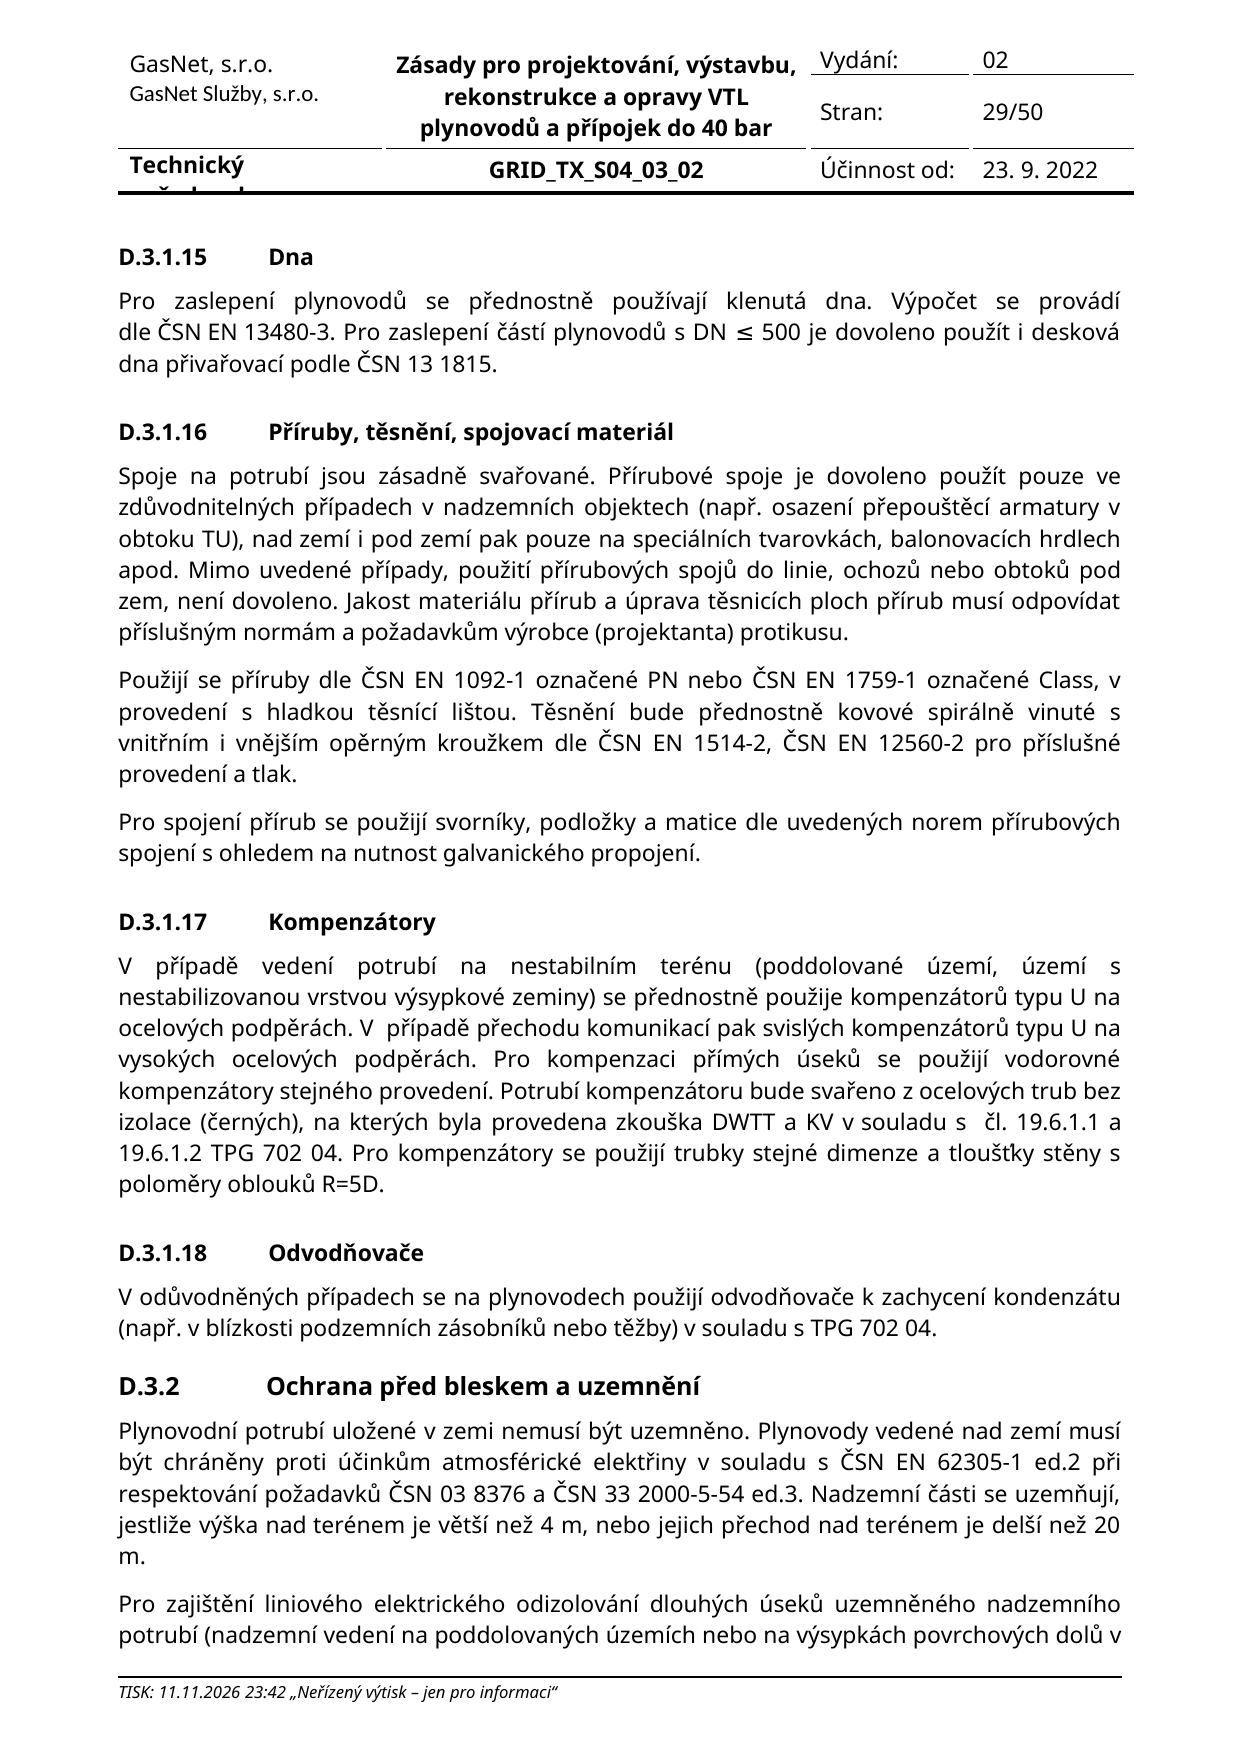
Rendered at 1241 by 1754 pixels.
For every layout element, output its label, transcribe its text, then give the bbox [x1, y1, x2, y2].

text Ochrana před bleskem a uzemnění [118, 1368, 1122, 1402]
text V odůvodněných případech se na plynovodech použijí odvodňovače k zachycení kondenzátu (např. v blízkosti podzemních zásobníků nebo těžby) v souladu s TPG 702 04. [118, 1281, 1122, 1343]
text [118, 1588, 1122, 1650]
text V případě vedení potrubí na nestabilním terénu (poddolované území, území s nestabilizovanou vrstvou výsypkové zeminy) se přednostně použije kompenzátorů typu U na ocelových podpěrách. V případě přechodu komunikací pak svislých kompenzátorů typu U na vysokých ocelových podpěrách. Pro kompenzaci přímých úseků se použijí vodorovné kompenzátory stejného provedení. Potrubí kompenzátoru bude svařeno z ocelových trub bez izolace (černých), na kterých byla provedena zkouška DWTT a KV v souladu s čl. 19.6.1.1 a 19.6.1.2 TPG 702 04. Pro kompenzátory se použijí trubky stejné dimenze a tloušťky stěny s poloměry oblouků R=5D. [118, 950, 1122, 1200]
text Spoje na potrubí jsou zásadně svařované. Přírubové spoje je dovoleno použít pouze ve zdůvodnitelných případech v nadzemních objektech (např. osazení přepouštěcí armatury v obtoku TU), nad zemí i pod zemí pak pouze na speciálních tvarovkách, balonovacích hrdlech apod. Mimo uvedené případy, použití přírubových spojů do linie, ochozů nebo obtoků pod zem, není dovoleno. Jakost materiálu přírub a úprava těsnicích ploch přírub musí odpovídat příslušným normám a požadavkům výrobce (projektanta) protikusu. [118, 460, 1122, 648]
text Odvodňovače [118, 1237, 1122, 1268]
text Pro zaslepení plynovodů se přednostně používají klenutá dna. Výpočet se provádí dle ČSN EN 13480-3. Pro zaslepení částí plynovodů s DN ≤ 500 je dovoleno použít i desková dna přivařovací podle ČSN 13 1815. [118, 285, 1122, 379]
text Plynovodní potrubí uložené v zemi nemusí být uzemněno. Plynovody vedené nad zemí musí být chráněny proti účinkům atmosférické elektřiny v souladu s ČSN EN 62305-1 ed.2 při respektování požadavků ČSN 03 8376 a ČSN 33 2000-5-54 ed.3. Nadzemní části se uzemňují, jestliže výška nad terénem je větší než 4 m, nebo jejich přechod nad terénem je delší než 20 m. [118, 1415, 1122, 1571]
text Příruby, těsnění, spojovací materiál [118, 416, 1122, 448]
text Použijí se příruby dle ČSN EN 1092-1 označené PN nebo ČSN EN 1759-1 označené Class, v provedení s hladkou těsnící lištou. Těsnění bude přednostně kovové spirálně vinuté s vnitřním i vnějším opěrným kroužkem dle ČSN EN 1514-2, ČSN EN 12560-2 pro příslušné provedení a tlak. [118, 664, 1122, 789]
text Pro spojení přírub se použijí svorníky, podložky a matice dle uvedených norem přírubových spojení s ohledem na nutnost galvanického propojení. [118, 806, 1122, 868]
text Kompenzátory [118, 906, 1122, 937]
text Dna [118, 241, 1122, 273]
